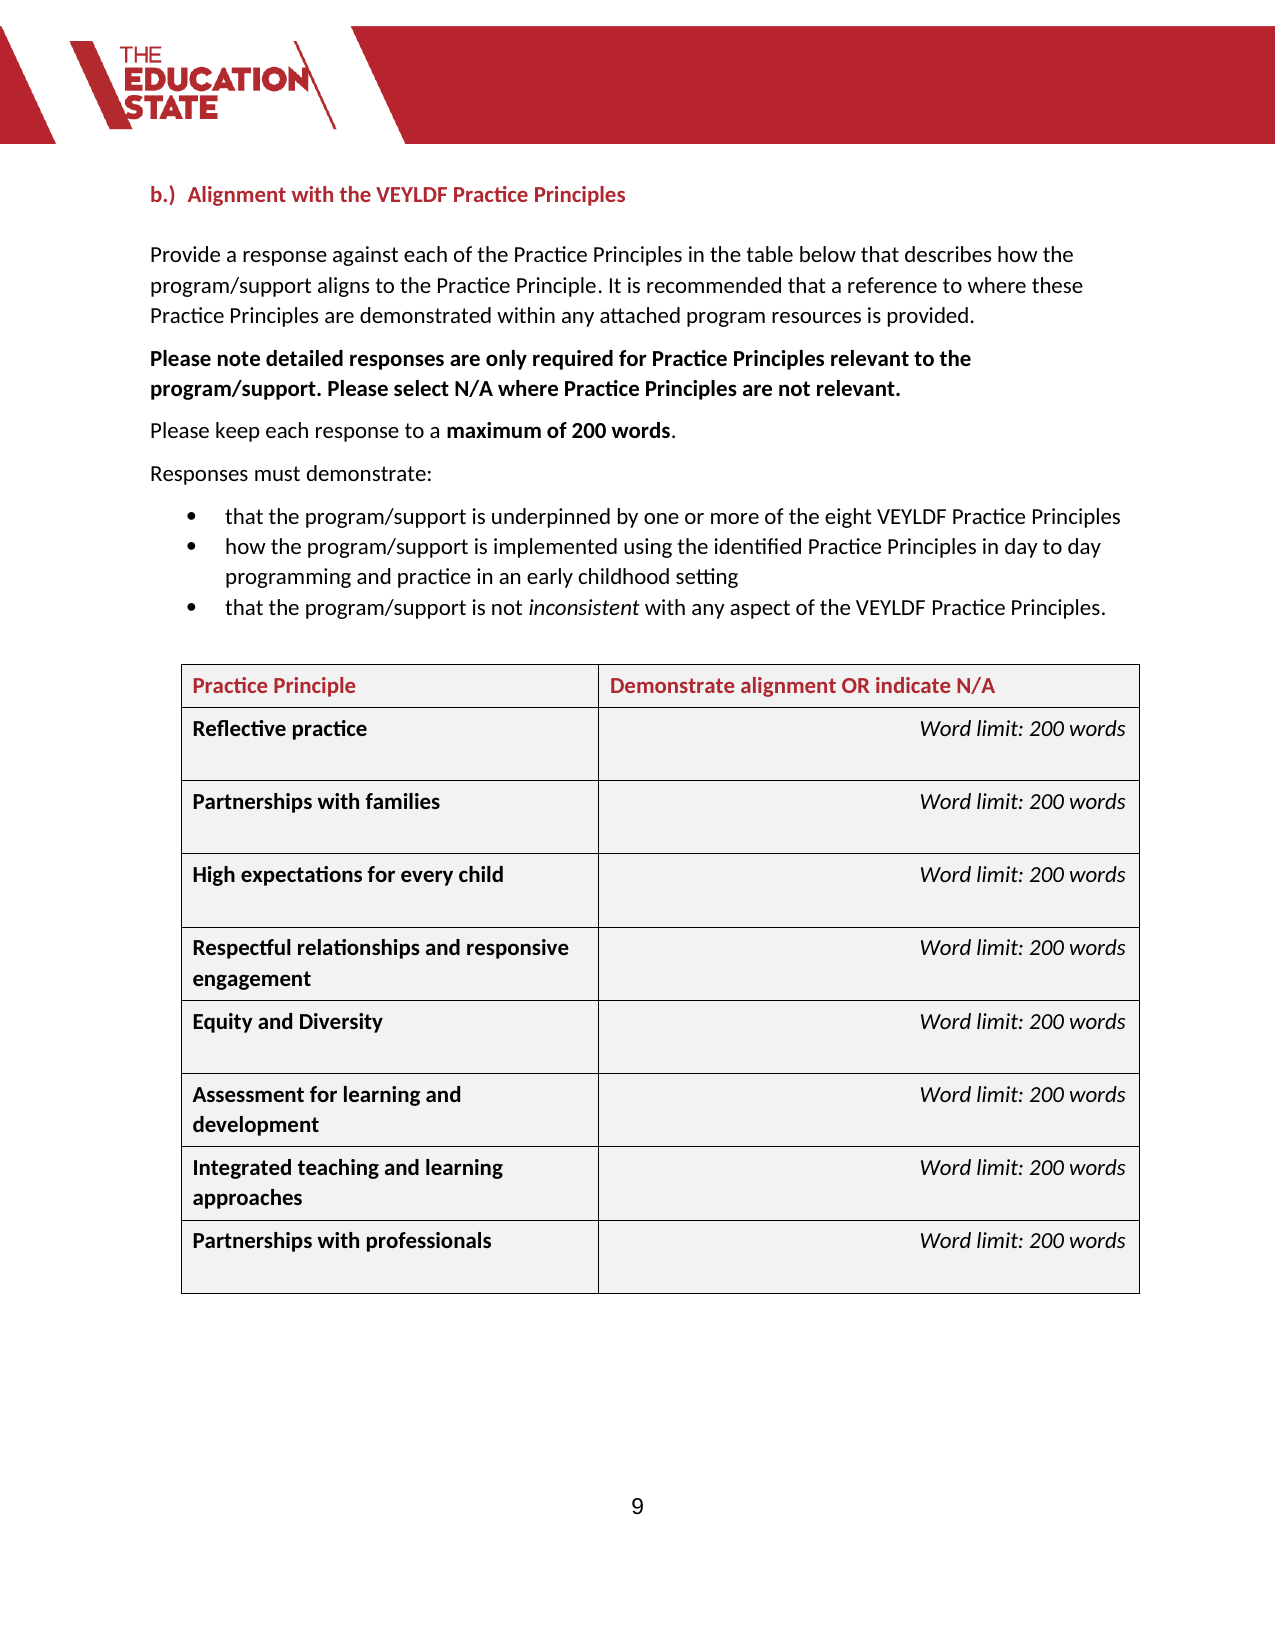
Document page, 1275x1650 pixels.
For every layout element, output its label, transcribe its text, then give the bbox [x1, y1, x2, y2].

table_header Practice Principle [182, 665, 598, 707]
table_header Demonstrate alignment OR indicate N/A [599, 665, 1139, 707]
list how the program/support is implemented using the identified Practice Principles in day to day programming and practice in an early childhood setting [187, 532, 1125, 591]
text Please keep each response to a maximum of 200 words. [150, 417, 1125, 445]
table_cell Respectful relationships and responsive engagement [182, 928, 598, 1000]
list Alignment with the VEYLDF Practice Principles [150, 180, 1125, 208]
table_cell Partnerships with families [182, 781, 598, 853]
list that the program/support is not inconsistent with any aspect of the VEYLDF Practice Principles. [187, 593, 1125, 621]
table_cell Word limit: 200 words [599, 1074, 1139, 1146]
table_cell Word limit: 200 words [599, 1221, 1139, 1293]
table_cell Word limit: 200 words [599, 854, 1139, 927]
table_cell Word limit: 200 words [599, 781, 1139, 853]
picture [0, 0, 1275, 160]
table_cell Word limit: 200 words [599, 708, 1139, 780]
table_cell Integrated teaching and learning approaches [182, 1147, 598, 1219]
table_cell Word limit: 200 words [599, 1147, 1139, 1219]
text Responses must demonstrate: [150, 459, 1125, 487]
table_cell Assessment for learning and development [182, 1074, 598, 1146]
text Provide a response against each of the Practice Principles in the table below that describes how the program/support aligns to the Practice Principle. It is recommended that a reference to where these Practice Principles are demonstrated within any attached program resources is provided. [150, 241, 1125, 329]
table_cell Word limit: 200 words [599, 928, 1139, 1000]
table_cell Word limit: 200 words [599, 1001, 1139, 1073]
text Please note detailed responses are only required for Practice Principles relevant to the program/support. Please select N/A where Practice Principles are not relevant. [150, 344, 1125, 402]
table_cell Equity and Diversity [182, 1001, 598, 1073]
table_cell Reflective practice [182, 708, 598, 780]
table_cell Partnerships with professionals [182, 1221, 598, 1293]
table_cell High expectations for every child [182, 854, 598, 927]
list that the program/support is underpinned by one or more of the eight VEYLDF Practice Principles [187, 502, 1125, 530]
